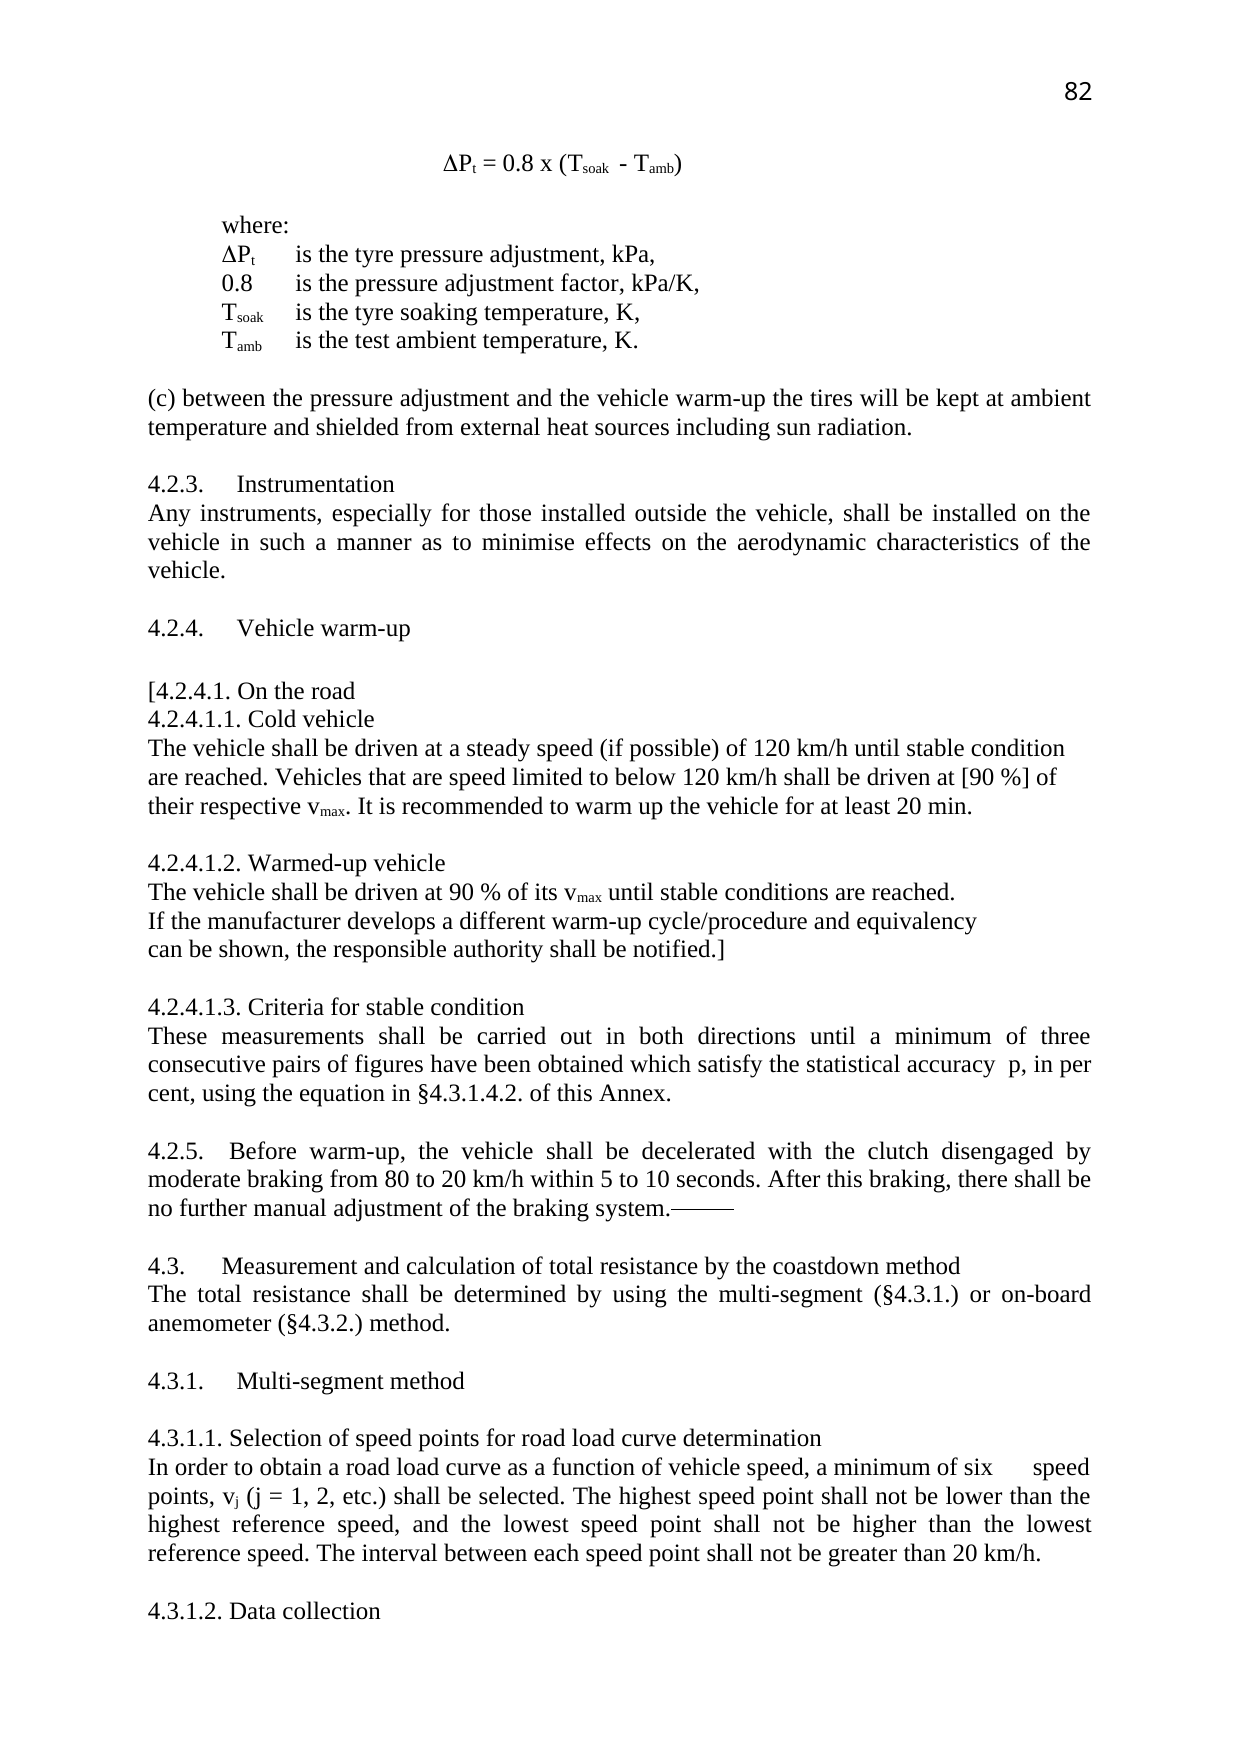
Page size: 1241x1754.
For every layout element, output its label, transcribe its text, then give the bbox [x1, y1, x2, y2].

text Any instruments, especially for those installed outside the vehicle, shall be installed on the vehicle in such a manner as to minimise effects on the aerodynamic characteristics of the vehicle. [148, 498, 1092, 584]
text Tsoak is the tyre soaking temperature, K, [148, 297, 1092, 326]
text are reached. Vehicles that are speed limited to below 120 km/h shall be driven at [90 %] of [148, 762, 1092, 791]
text The total resistance shall be determined by using the multi-segment (§4.3.1.) or on-board anemometer (§4.3.2.) method. [59, 1279, 1092, 1337]
text If the manufacturer develops a different warm-up cycle/procedure and equivalency [148, 906, 1092, 934]
text 4.2.3. Instrumentation [148, 469, 1092, 498]
text 4.3.1.2. Data collection [148, 1596, 1092, 1624]
text Tamb is the test ambient temperature, K. [148, 326, 1092, 354]
text [4.2.4.1. On the road [148, 676, 1092, 704]
text 4.3.1. Multi-segment method [148, 1366, 1092, 1394]
text The vehicle shall be driven at a steady speed (if possible) of 120 km/h until stable condition [148, 733, 1092, 762]
text 4.3.1.1. Selection of speed points for road load curve determination [148, 1423, 1092, 1452]
text 4.2.4.1.3. Criteria for stable condition [148, 992, 1092, 1021]
text These measurements shall be carried out in both directions until a minimum of three consecutive pairs of figures have been obtained which satisfy the statistical accuracy p, in per cent, using the equation in §4.3.1.4.2. of this Annex. [148, 1021, 1092, 1107]
text 0.8 is the pressure adjustment factor, kPa/K, [148, 268, 1092, 297]
text can be shown, the responsible authority shall be notified.] [148, 934, 1092, 963]
text 4.2.4.1.1. Cold vehicle [148, 704, 1092, 733]
text 4.2.4.1.2. Warmed-up vehicle [148, 848, 1092, 877]
text Pt is the tyre pressure adjustment, kPa, [148, 239, 1092, 268]
text 4.2.5. Before warm-up, the vehicle shall be decelerated with the clutch disengaged by moderate braking from 80 to 20 km/h within 5 to 10 seconds. After this braking, there shall be no further manual adjustment of the braking system. [148, 1136, 1092, 1222]
text 4.2.4. Vehicle warm-up [148, 613, 1092, 642]
text Pt = 0.8 x (Tsoak - Tamb) [148, 148, 1092, 176]
text their respective vmax. It is recommended to warm up the vehicle for at least 20 min. [148, 791, 1092, 819]
text 4.3. Measurement and calculation of total resistance by the coastdown method [148, 1251, 1092, 1279]
text (c) between the pressure adjustment and the vehicle warm-up the tires will be kept at ambient temperature and shielded from external heat sources including sun radiation. [148, 383, 1092, 441]
text In order to obtain a road load curve as a function of vehicle speed, a minimum of six speed points, vj (j = 1, 2, etc.) shall be selected. The highest speed point shall not be lower than the highest reference speed, and the lowest speed point shall not be higher than the lowest reference speed. The interval between each speed point shall not be greater than 20 km/h. [148, 1452, 1092, 1567]
text The vehicle shall be driven at 90 % of its vmax until stable conditions are reached. [148, 877, 1092, 906]
text where: [148, 211, 1092, 239]
